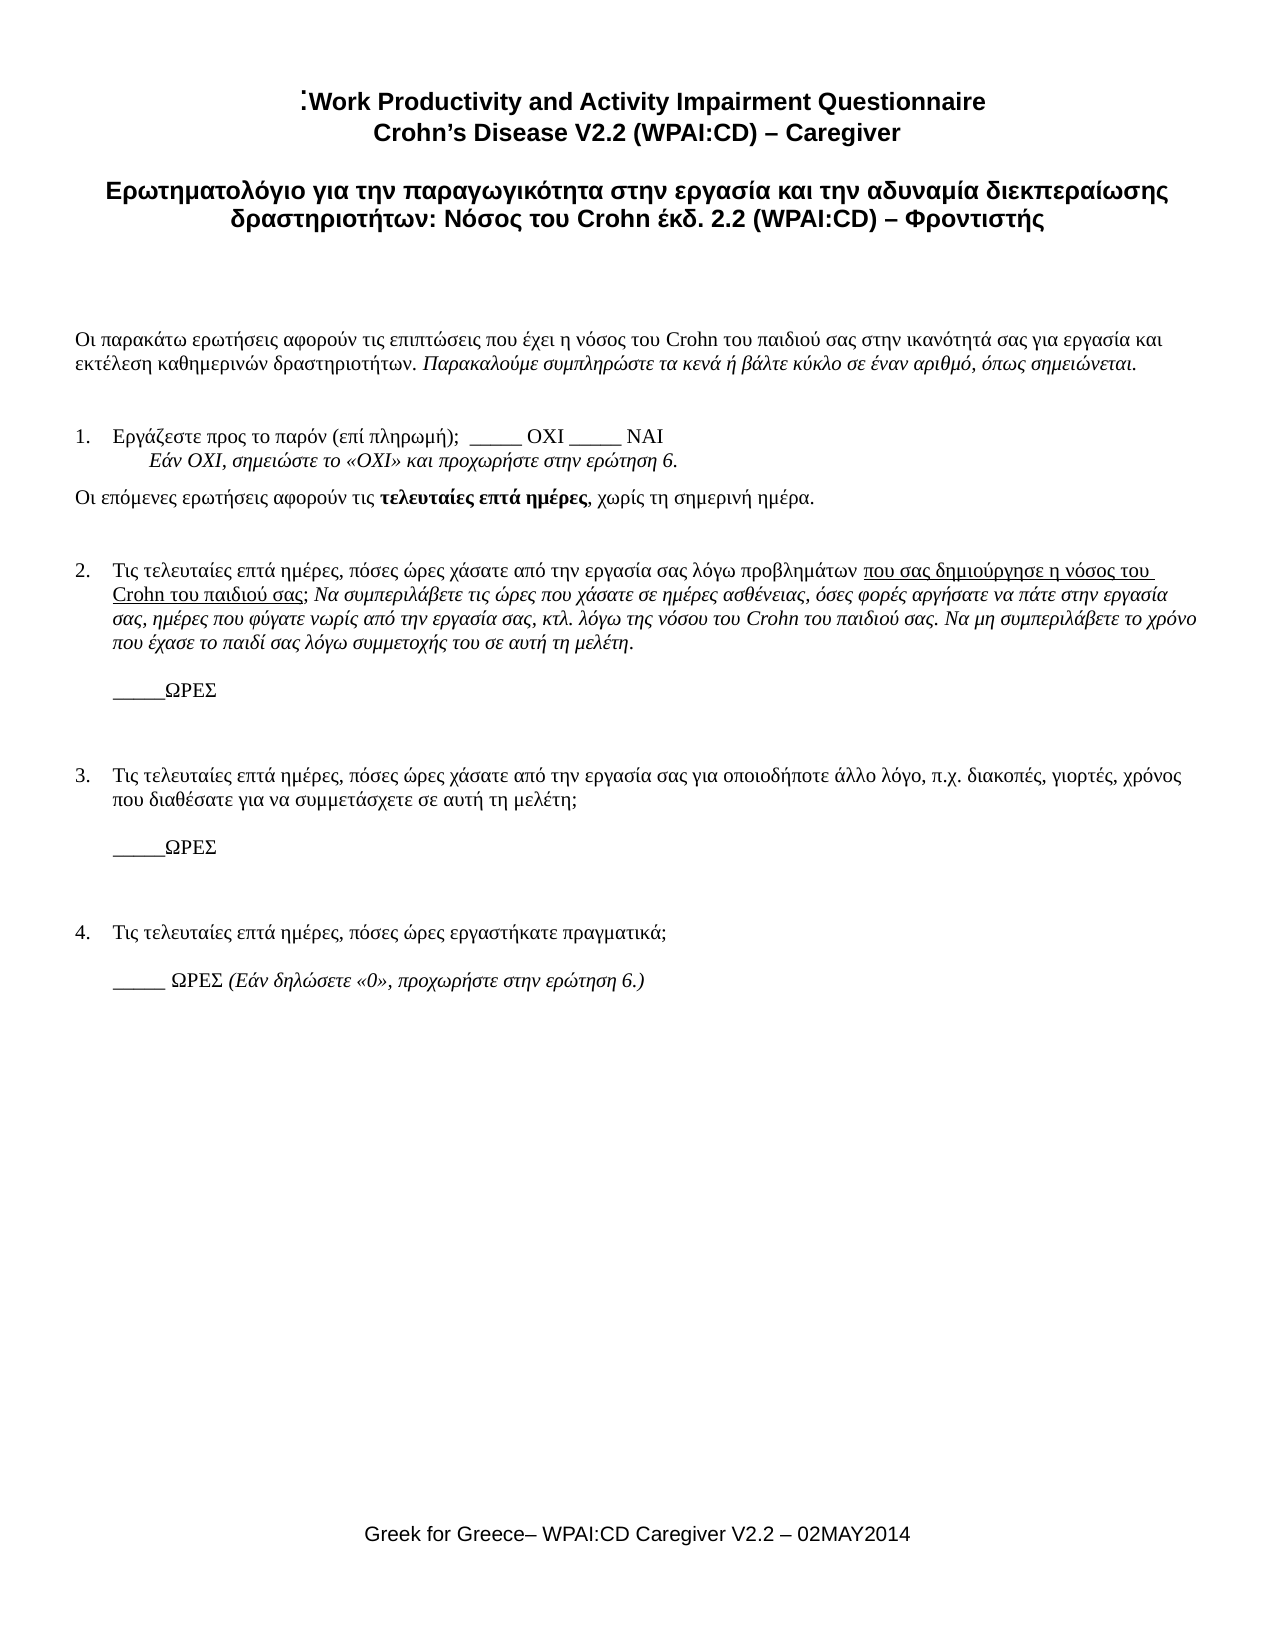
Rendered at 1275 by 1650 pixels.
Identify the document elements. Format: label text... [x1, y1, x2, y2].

text Work Productivity and Activity Impairment Questionnaire: Crohn’s Disease V2.2 (WPAI:CD) – Caregiver [75, 75, 1200, 147]
text _____ΩΡΕΣ [113, 678, 1200, 702]
text _____ ΩΡΕΣ (Εάν δηλώσετε «0», προχωρήστε στην ερώτηση 6.) [113, 968, 1200, 992]
text 1. Εργάζεστε προς το παρόν (επί πληρωμή); _____ ΟΧΙ _____ ΝΑΙ [75, 424, 1200, 448]
text 2. Τις τελευταίες επτά ημέρες, πόσες ώρες χάσατε από την εργασία σας λόγω προβλημάτων που σας δημιούργησε η νόσος του Crohn του παιδιού σας; Να συμπεριλάβετε τις ώρες που χάσατε σε ημέρες ασθένειας, όσες φορές αργήσατε να πάτε στην εργασία σας, ημέρες που φύγατε νωρίς από την εργασία σας, κτλ. λόγω της νόσου του Crohn του παιδιού σας. Να μη συμπεριλάβετε το χρόνο που έχασε το παιδί σας λόγω συμμετοχής του σε αυτή τη μελέτη. [75, 558, 1200, 654]
text Οι επόμενες ερωτήσεις αφορούν τις τελευταίες επτά ημέρες, χωρίς τη σημερινή ημέρα. [75, 485, 1200, 509]
text Οι παρακάτω ερωτήσεις αφορούν τις επιπτώσεις που έχει η νόσος του Crohn του παιδιού σας στην ικανότητά σας για εργασία και εκτέλεση καθημερινών δραστηριοτήτων. Παρακαλούμε συμπληρώστε τα κενά ή βάλτε κύκλο σε έναν αριθμό, όπως σημειώνεται. [75, 327, 1200, 375]
text Ερωτηματολόγιο για την παραγωγικότητα στην εργασία και την αδυναμία διεκπεραίωσης δραστηριοτήτων: Νόσος του Crohn έκδ. 2.2 (WPAI:CD) – Φροντιστής [75, 176, 1200, 233]
text 3. Τις τελευταίες επτά ημέρες, πόσες ώρες χάσατε από την εργασία σας για οποιοδήποτε άλλο λόγο, π.χ. διακοπές, γιορτές, χρόνος που διαθέσατε για να συμμετάσχετε σε αυτή τη μελέτη; [75, 763, 1200, 811]
text Εάν ΟΧΙ, σημειώστε το «ΟΧΙ» και προχωρήστε στην ερώτηση 6. [149, 448, 1200, 472]
text _____ΩΡΕΣ [113, 835, 1200, 859]
text 4. Τις τελευταίες επτά ημέρες, πόσες ώρες εργαστήκατε πραγματικά; [75, 920, 1200, 944]
